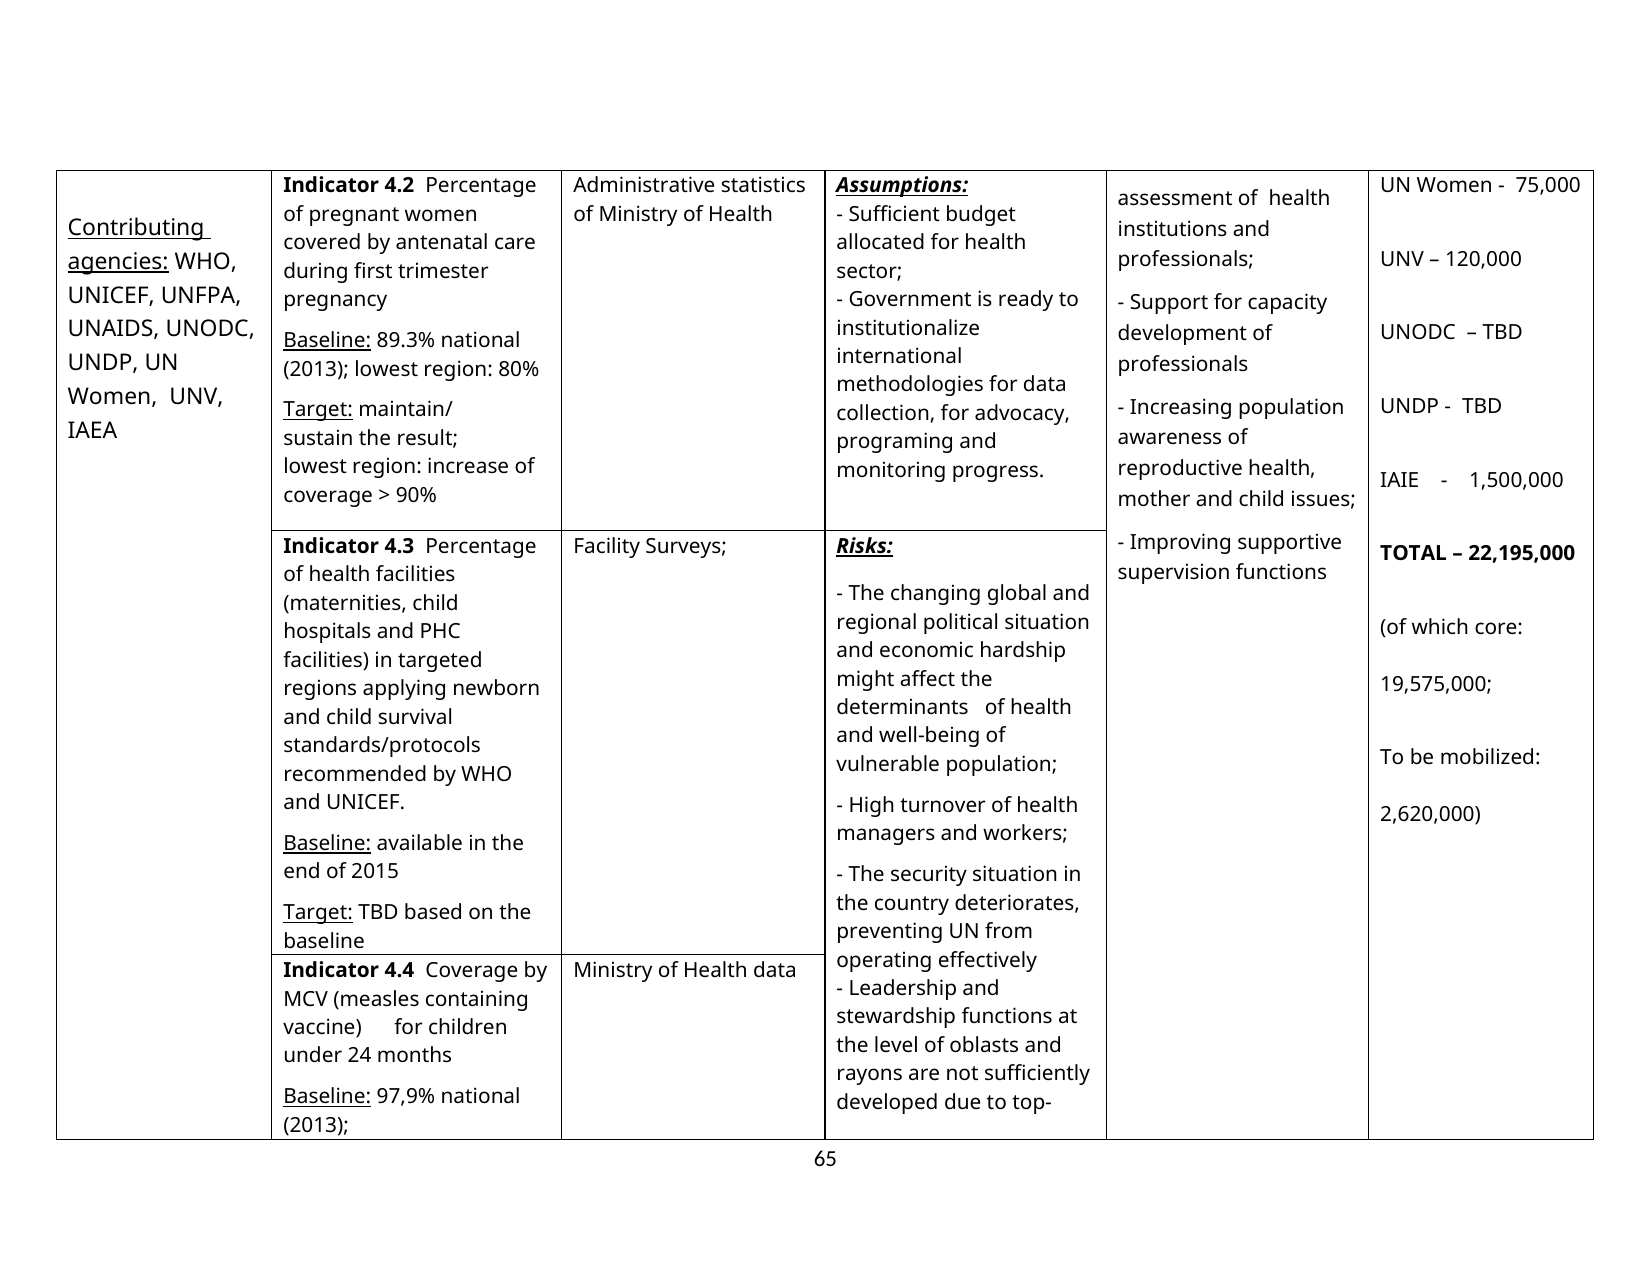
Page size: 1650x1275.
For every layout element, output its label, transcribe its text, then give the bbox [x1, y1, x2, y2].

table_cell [272, 955, 561, 1138]
table_cell Indicator 4.3 Percentage of health facilities (maternities, child hospitals and PHC facilities) in targeted regions applying newborn and child survival standards/protocols recommended by WHO and UNICEF. Baseline: available in the end of 2015 Target: TBD based on the baseline [272, 531, 561, 954]
table_cell Indicator 4.2 Percentage of pregnant women covered by antenatal care during first trimester pregnancy Baseline: 89.3% national (2013); lowest region: 80% Target: maintain/ sustain the result; lowest region: increase of coverage > 90% [272, 171, 561, 530]
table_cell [562, 955, 824, 1138]
table_cell Assumptions: - Sufficient budget allocated for health sector; - Government is ready to institutionalize international methodologies for data collection, for advocacy, programing and monitoring progress. [826, 171, 1106, 530]
table_cell Facility Surveys; [562, 531, 824, 954]
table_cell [1369, 171, 1593, 1138]
table_cell Administrative statistics of Ministry of Health [562, 171, 824, 530]
table_cell Risks: - The changing global and regional political situation and economic hardship might affect the determinants of health and well-being of vulnerable population; - High turnover of health managers and workers; - The security situation in the country deteriorates, preventing UN from operating effectively - Leadership and stewardship functions at the level of oblasts and rayons are not sufficiently developed due to top-down practice. [826, 531, 1106, 1138]
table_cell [1107, 171, 1368, 1138]
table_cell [57, 171, 271, 1138]
